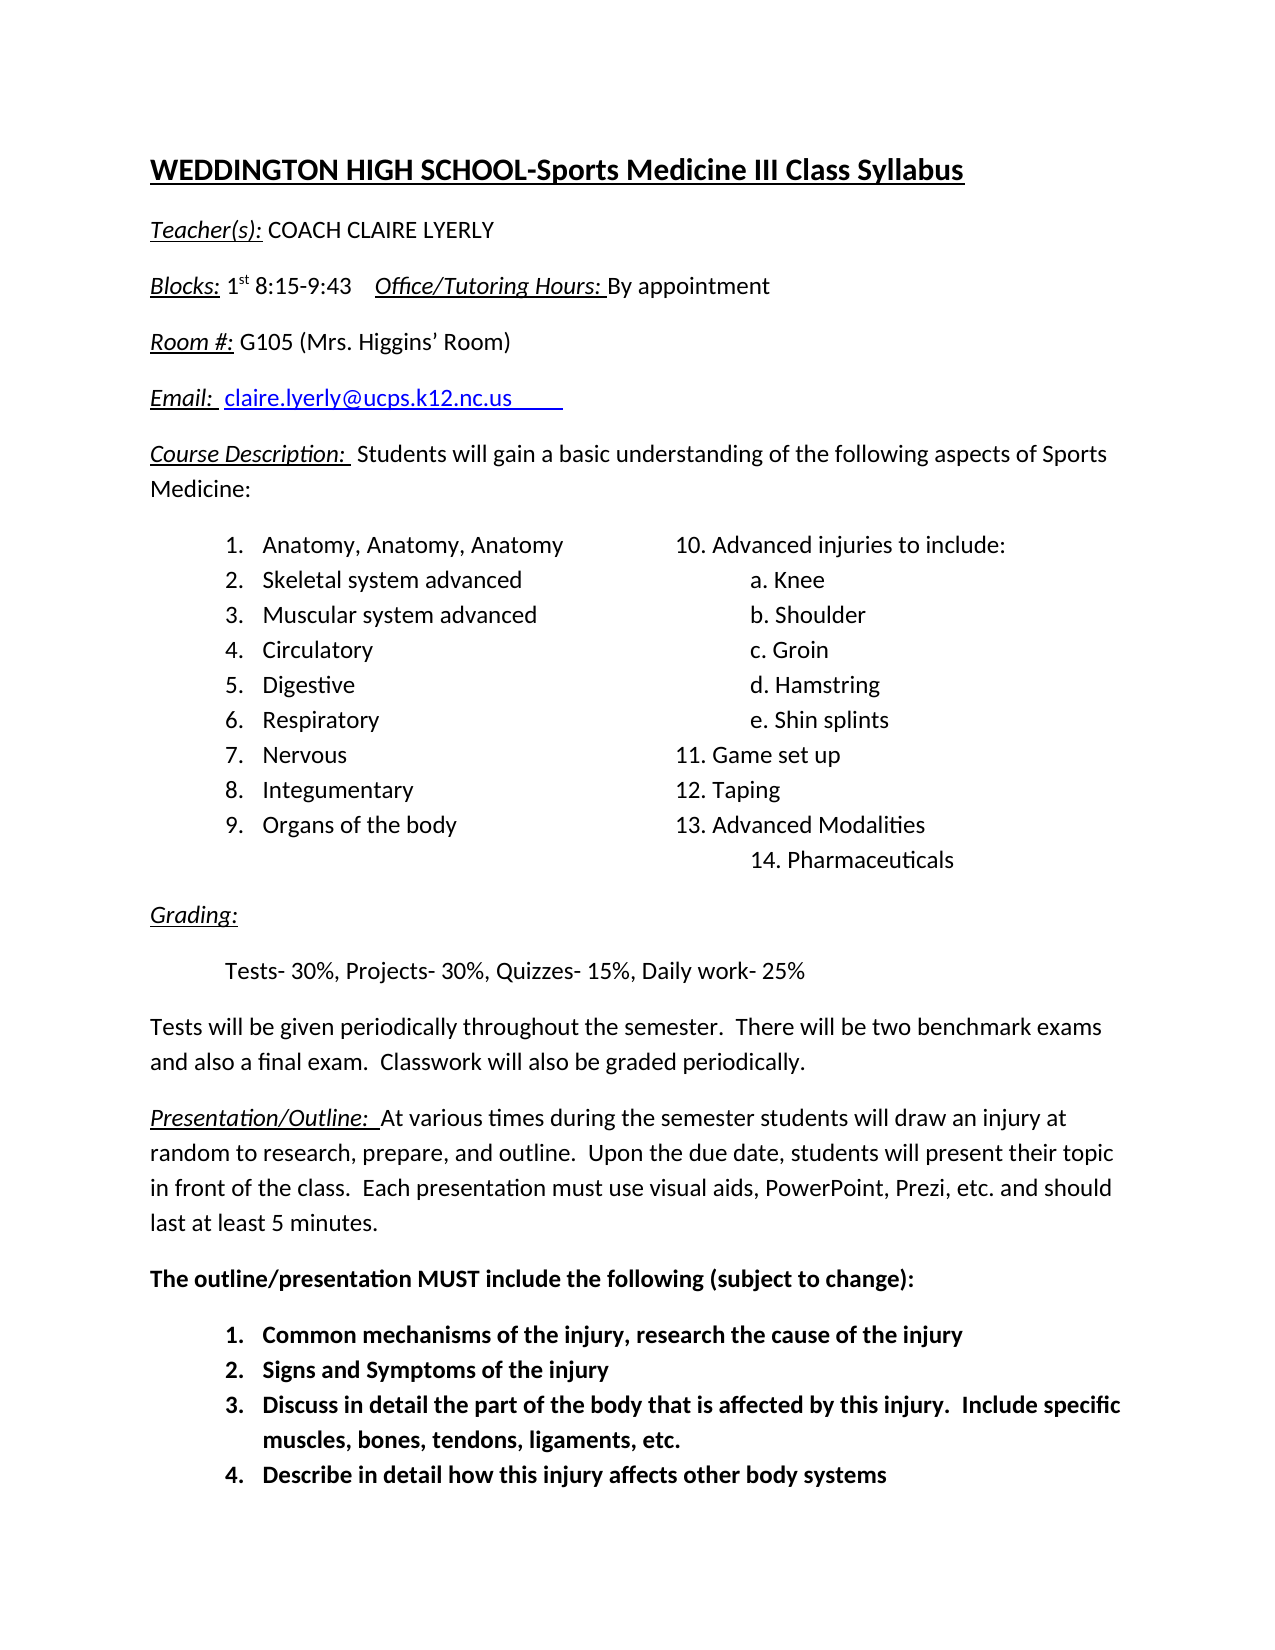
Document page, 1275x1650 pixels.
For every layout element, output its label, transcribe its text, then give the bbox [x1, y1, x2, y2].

text Course Description: Students will gain a basic understanding of the following aspects of Sports Medicine: [150, 438, 1125, 503]
list Signs and Symptoms of the injury [225, 1354, 1125, 1384]
text Presentation/Outline: At various times during the semester students will draw an injury at random to research, prepare, and outline. Upon the due date, students will present their topic in front of the class. Each presentation must use visual aids, PowerPoint, Prezi, etc. and should last at least 5 minutes. [150, 1102, 1125, 1238]
list Respiratory e. Shin splints [225, 704, 1125, 734]
list Describe in detail how this injury affects other body systems [225, 1459, 1125, 1489]
list Integumentary 12. Taping [225, 774, 1125, 804]
list Muscular system advanced b. Shoulder [225, 599, 1125, 629]
text Grading: [150, 899, 1125, 930]
list Common mechanisms of the injury, research the cause of the injury [225, 1319, 1125, 1349]
list Circulatory c. Groin [225, 634, 1125, 664]
list Organs of the body 13. Advanced Modalities 14. Pharmaceuticals [225, 809, 1125, 874]
list Skeletal system advanced a. Knee [225, 564, 1125, 594]
list Nervous 11. Game set up [225, 739, 1125, 769]
text Tests- 30%, Projects- 30%, Quizzes- 15%, Daily work- 25% [150, 955, 1125, 986]
text Teacher(s): COACH CLAIRE LYERLY [150, 214, 1125, 245]
text Blocks: 1st 8:15-9:43 Office/Tutoring Hours: By appointment [150, 270, 1125, 301]
text The outline/presentation MUST include the following (subject to change): [150, 1263, 1125, 1293]
text WEDDINGTON HIGH SCHOOL-Sports Medicine III Class Syllabus [150, 150, 1125, 188]
list Anatomy, Anatomy, Anatomy 10. Advanced injuries to include: [225, 529, 1125, 559]
text Tests will be given periodically throughout the semester. There will be two benchmark exams and also a final exam. Classwork will also be graded periodically. [150, 1011, 1125, 1077]
text Room #: G105 (Mrs. Higgins’ Room) [150, 326, 1125, 357]
list Digestive d. Hamstring [225, 669, 1125, 699]
text Email: claire.lyerly@ucps.k12.nc.us [150, 382, 1125, 413]
list Discuss in detail the part of the body that is affected by this injury. Include specific muscles, bones, tendons, ligaments, etc. [225, 1389, 1125, 1454]
